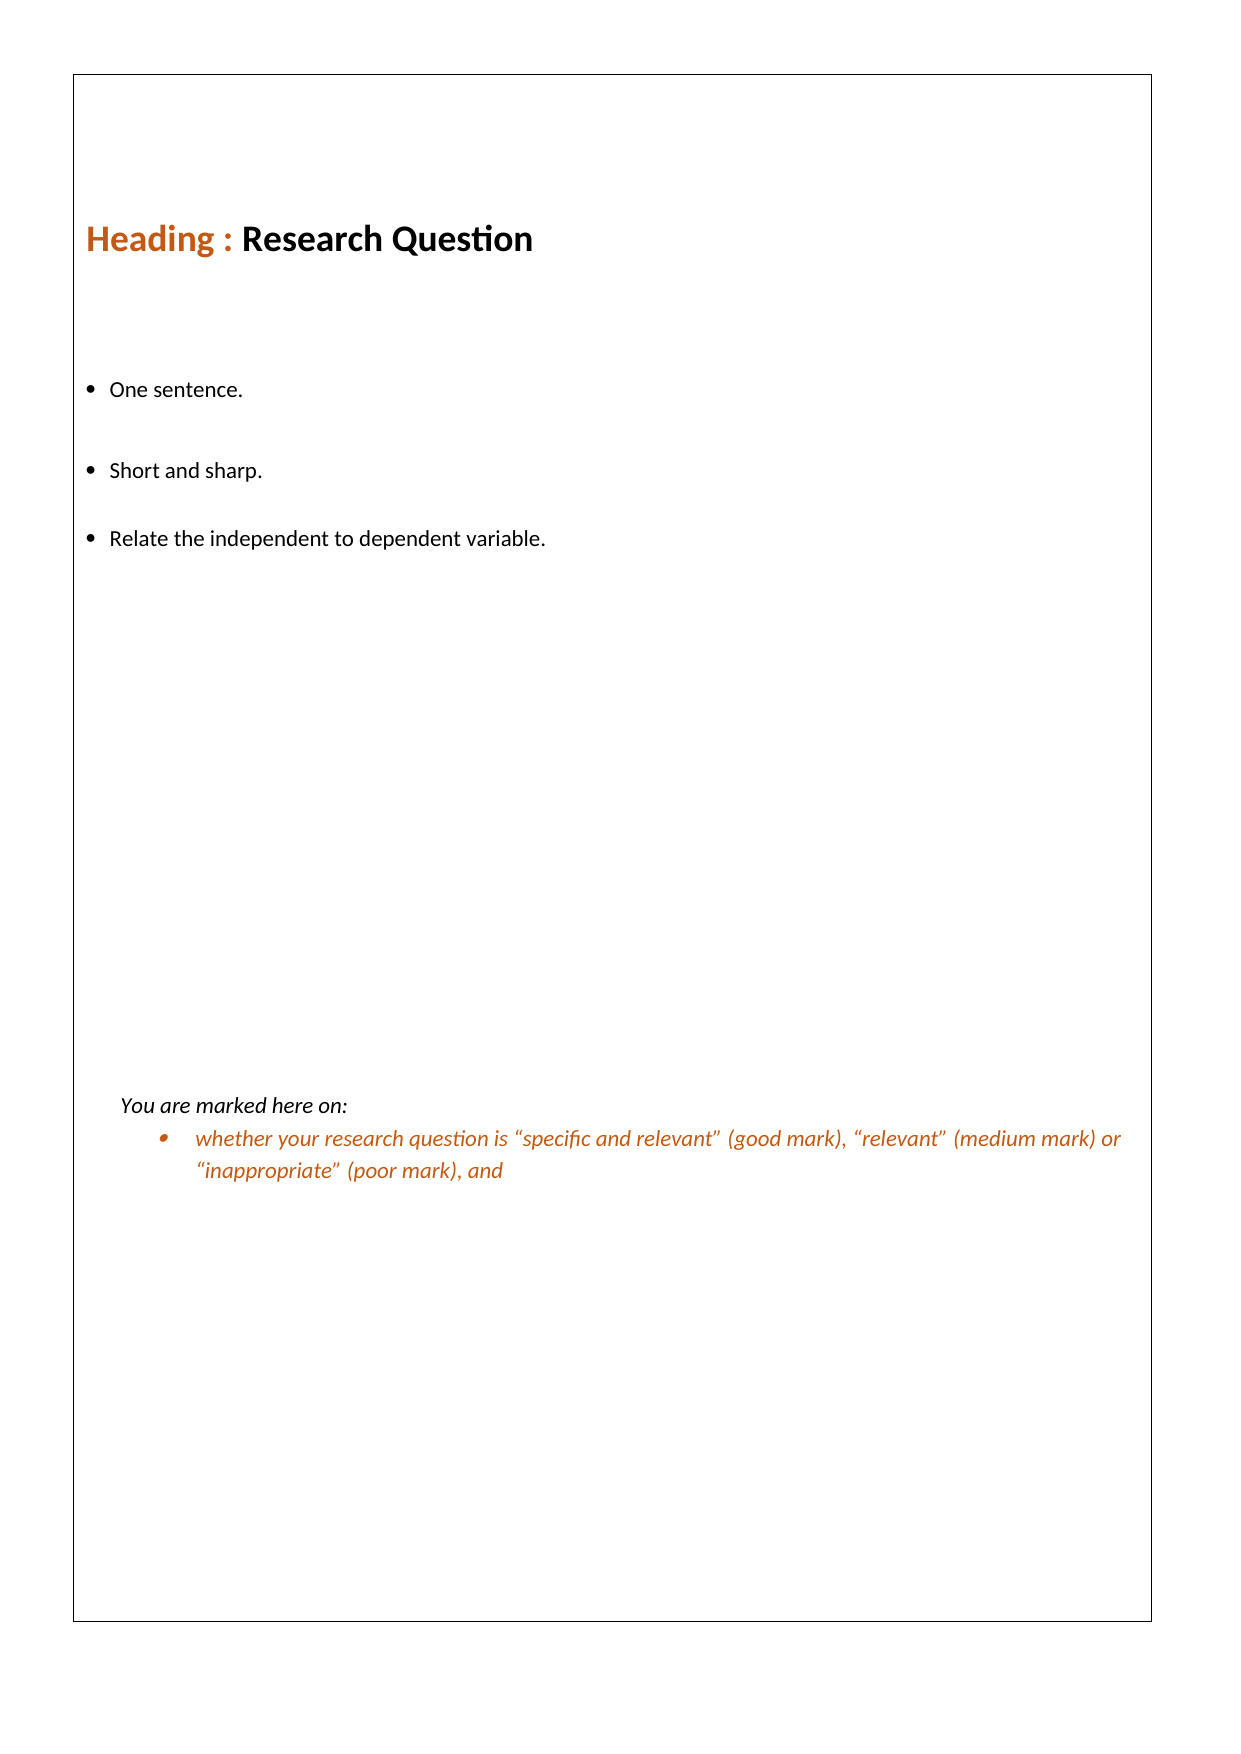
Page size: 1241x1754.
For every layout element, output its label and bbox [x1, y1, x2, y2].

table_cell [74, 75, 1151, 1621]
